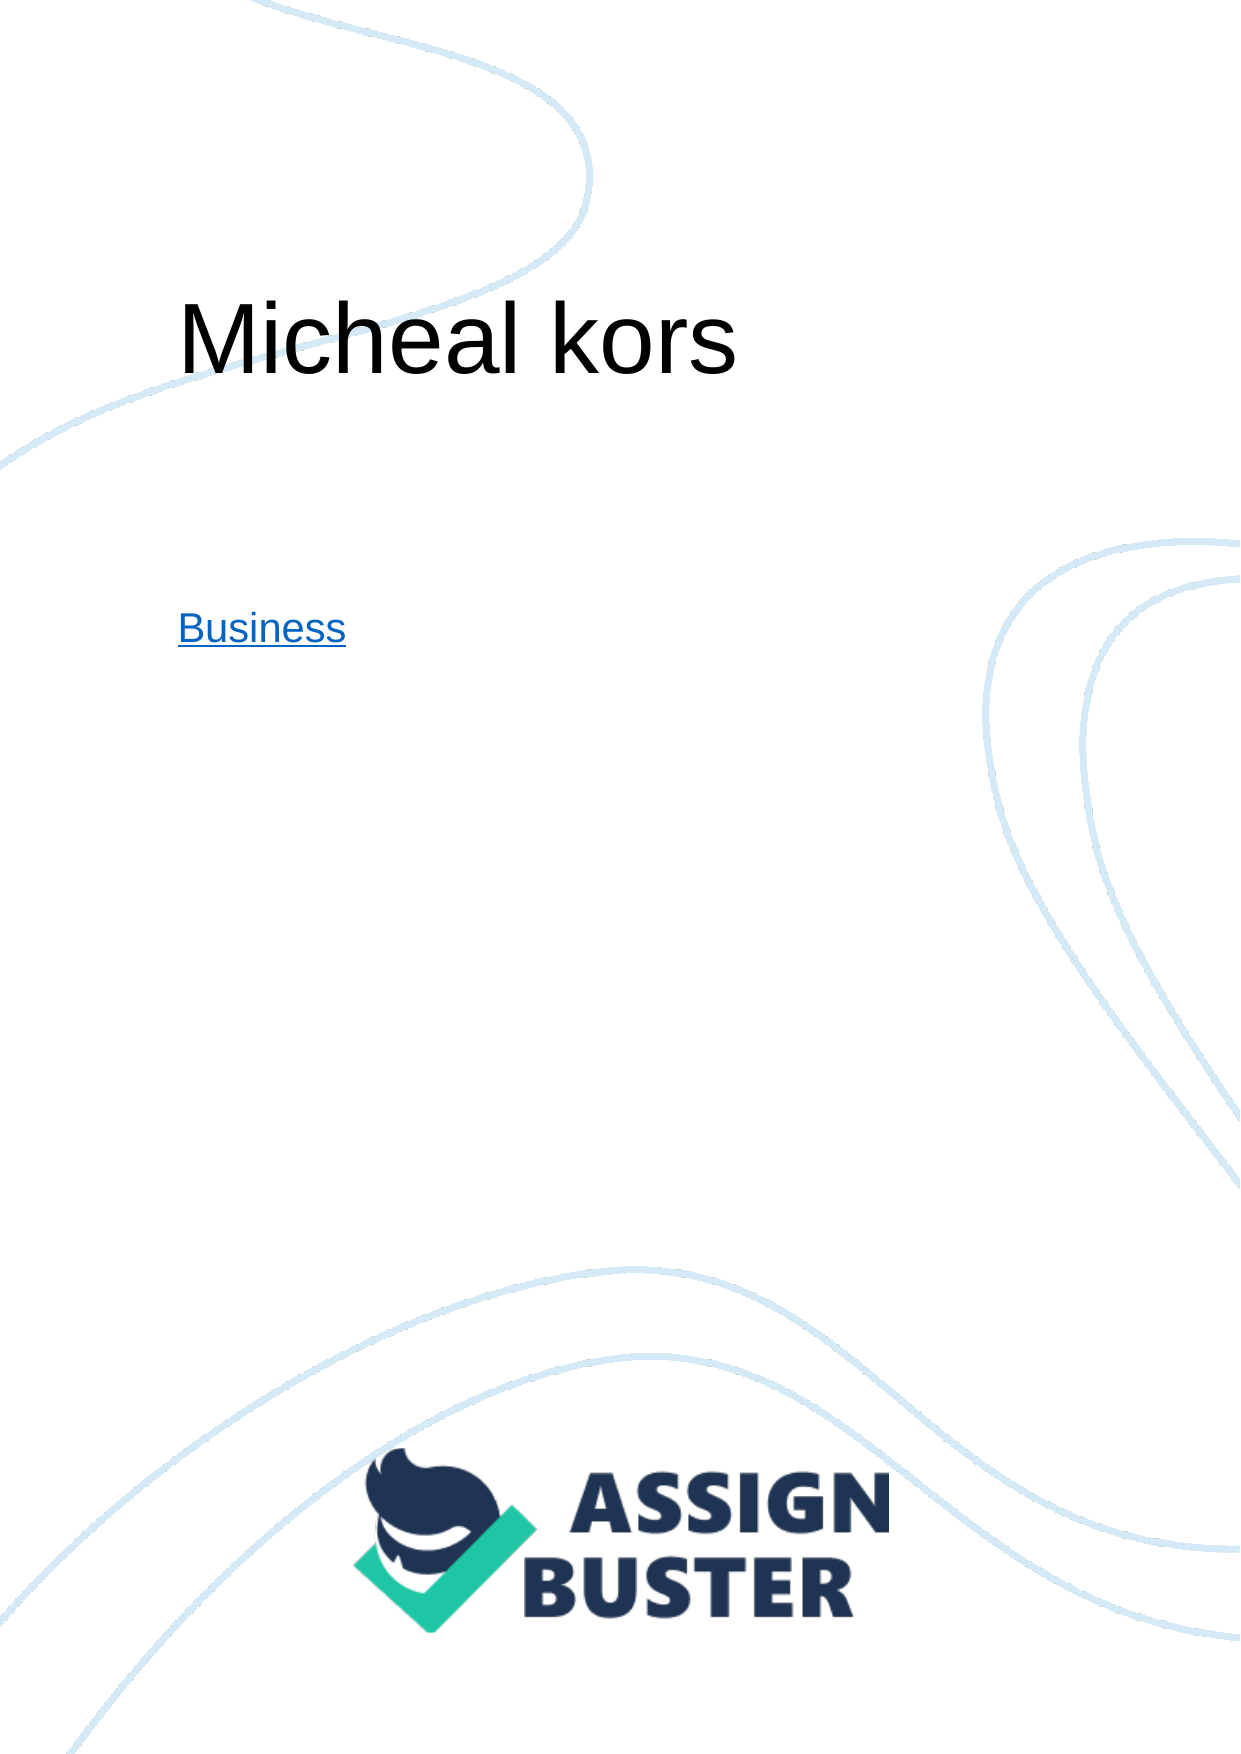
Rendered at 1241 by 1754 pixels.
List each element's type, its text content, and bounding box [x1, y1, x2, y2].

picture [0, 0, 1241, 1754]
text Business [177, 604, 1152, 652]
subtitle Micheal kors [177, 279, 1152, 394]
